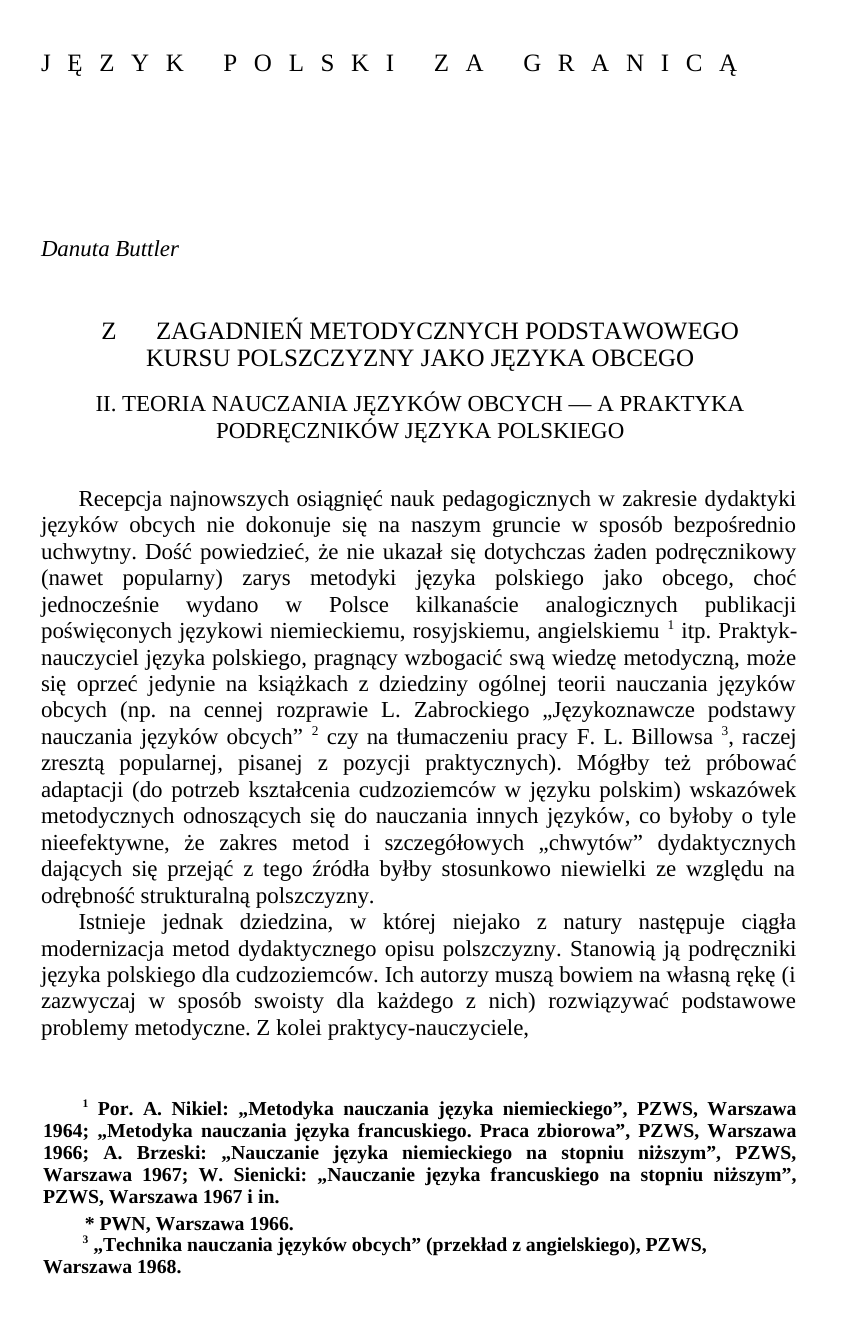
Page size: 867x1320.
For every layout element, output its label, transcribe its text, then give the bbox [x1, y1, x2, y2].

text Z ZAGADNIEŃ METODYCZNYCH PODSTAWOWEGO KURSU POLSZCZYZNY JAKO JĘZYKA OBCEGO [43, 318, 797, 372]
text II. TEORIA NAUCZANIA JĘZYKÓW OBCYCH — A PRAKTYKA PODRĘCZNIKÓW JĘZYKA POLSKIEGO [43, 391, 797, 444]
text JĘZYK POLSKI ZA GRANICĄ [41, 51, 737, 76]
text Istnieje jednak dziedzina, w której niejako z natury następuje ciągła modernizacja metod dydaktycznego opisu polszczyzny. Stanowią ją podręczniki języka polskiego dla cudzoziemców. Ich autorzy muszą bowiem na własną rękę (i zazwyczaj w sposób swoisty dla każdego z nich) rozwiązywać podstawowe problemy metodyczne. Z kolei praktycy-nauczyciele, [41, 908, 797, 1041]
text Danuta Buttler [41, 238, 179, 261]
text * PWN, Warszawa 1966. [84, 1212, 797, 1234]
text 1 Por. A. Nikiel: „Metodyka nauczania języka niemieckiego”, PZWS, Warszawa 1964; „Metodyka nauczania języka francuskiego. Praca zbiorowa”, PZWS, Warszawa 1966; A. Brzeski: „Nauczanie języka niemieckiego na stopniu niższym”, PZWS, Warszawa 1967; W. Sienicki: „Nauczanie języka francuskiego na stopniu niższym”, PZWS, Warszawa 1967 i in. [43, 1098, 797, 1208]
text Recepcja najnowszych osiągnięć nauk pedagogicznych w zakresie dydaktyki języków obcych nie dokonuje się na naszym gruncie w sposób bezpośrednio uchwytny. Dość powiedzieć, że nie ukazał się dotychczas żaden podręcznikowy (nawet popularny) zarys metodyki języka polskiego jako obcego, choć jednocześnie wydano w Polsce kilkanaście analogicznych publikacji poświęconych językowi niemieckiemu, rosyjskiemu, angielskiemu 1 itp. Praktyk-nauczyciel języka polskiego, pragnący wzbogacić swą wiedzę metodyczną, może się oprzeć jedynie na książkach z dziedziny ogólnej teorii nauczania języków obcych (np. na cennej rozprawie L. Zabrockiego „Językoznawcze podstawy nauczania języków obcych” 2 czy na tłumaczeniu pracy F. L. Billowsa 3, raczej zresztą popularnej, pisanej z pozycji praktycznych). Mógłby też próbować adaptacji (do potrzeb kształcenia cudzoziemców w języku polskim) wskazówek metodycznych odnoszących się do nauczania innych języków, co byłoby o tyle nieefektywne, że zakres metod i szczegółowych „chwytów” dydaktycznych dających się przejąć z tego źródła byłby stosunkowo niewielki ze względu na odrębność strukturalną polszczyzny. [41, 485, 797, 908]
text 3 „Technika nauczania języków obcych” (przekład z angielskiego), PZWS, Warszawa 1968. [43, 1234, 797, 1278]
